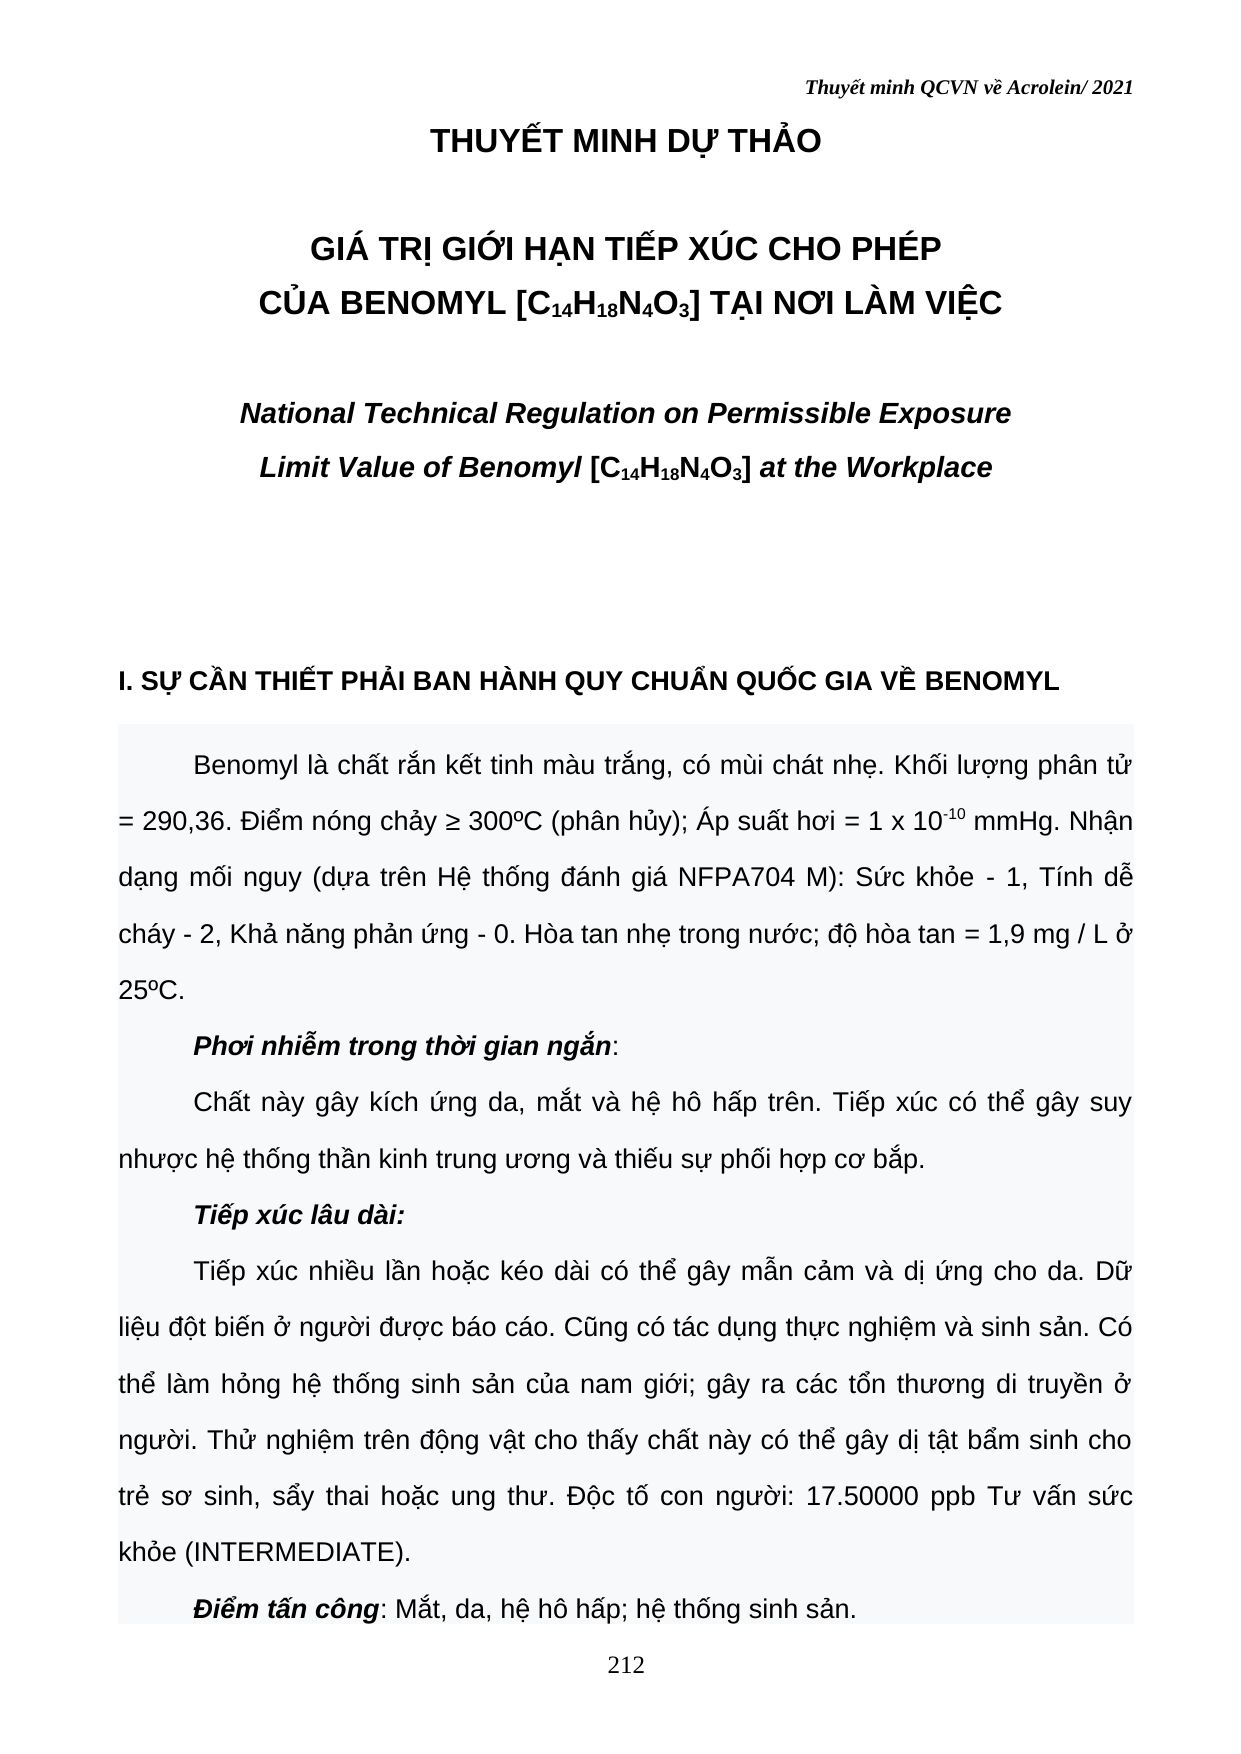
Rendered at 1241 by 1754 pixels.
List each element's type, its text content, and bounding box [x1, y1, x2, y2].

text CỦA BENOMYL [C14H18N4O3] TẠI NƠI LÀM VIỆC [118, 281, 1134, 323]
text GIÁ TRỊ GIỚI HẠN TIẾP XÚC CHO PHÉP [118, 227, 1134, 269]
text I. SỰ CẦN THIẾT PHẢI BAN HÀNH QUY CHUẨN QUỐC GIA VỀ BENOMYL [118, 664, 1134, 696]
text Limit Value of Benomyl [C14H18N4O3] at the Workplace [118, 444, 1134, 486]
text Điểm tấn công: Mắt, da, hệ hô hấp; hệ thống sinh sản. [118, 1568, 1134, 1624]
text Tiếp xúc lâu dài: [118, 1174, 1134, 1230]
text Phơi nhiễm trong thời gian ngắn: [118, 1005, 1134, 1061]
text THUYẾT MINH DỰ THẢO [118, 119, 1134, 161]
text Tiếp xúc nhiều lần hoặc kéo dài có thể gây mẫn cảm và dị ứng cho da. Dữ liệu đột biến ở người được báo cáo. Cũng có tác dụng thực nghiệm và sinh sản. Có thể làm hỏng hệ thống sinh sản của nam giới; gây ra các tổn thương di truyền ở người. Thử nghiệm trên động vật cho thấy chất này có thể gây dị tật bẩm sinh cho trẻ sơ sinh, sẩy thai hoặc ung thư. Độc tố con người: 17.50000 ppb Tư vấn sức khỏe (INTERMEDIATE). [118, 1230, 1134, 1568]
text Benomyl là chất rắn kết tinh màu trắng, có mùi chát nhẹ. Khối lượng phân tử = 290,36. Điểm nóng chảy ≥ 300ºC (phân hủy); Áp suất hơi = 1 x 10-10 mmHg. Nhận dạng mối nguy (dựa trên Hệ thống đánh giá NFPA704 M): Sức khỏe - 1, Tính dễ cháy - 2, Khả năng phản ứng - 0. Hòa tan nhẹ trong nước; độ hòa tan = 1,9 mg / L ở 25ºC. [118, 724, 1134, 1005]
text National Technical Regulation on Permissible Exposure [118, 390, 1134, 431]
text Chất này gây kích ứng da, mắt và hệ hô hấp trên. Tiếp xúc có thể gây suy nhược hệ thống thần kinh trung ương và thiếu sự phối hợp cơ bắp. [118, 1061, 1134, 1174]
